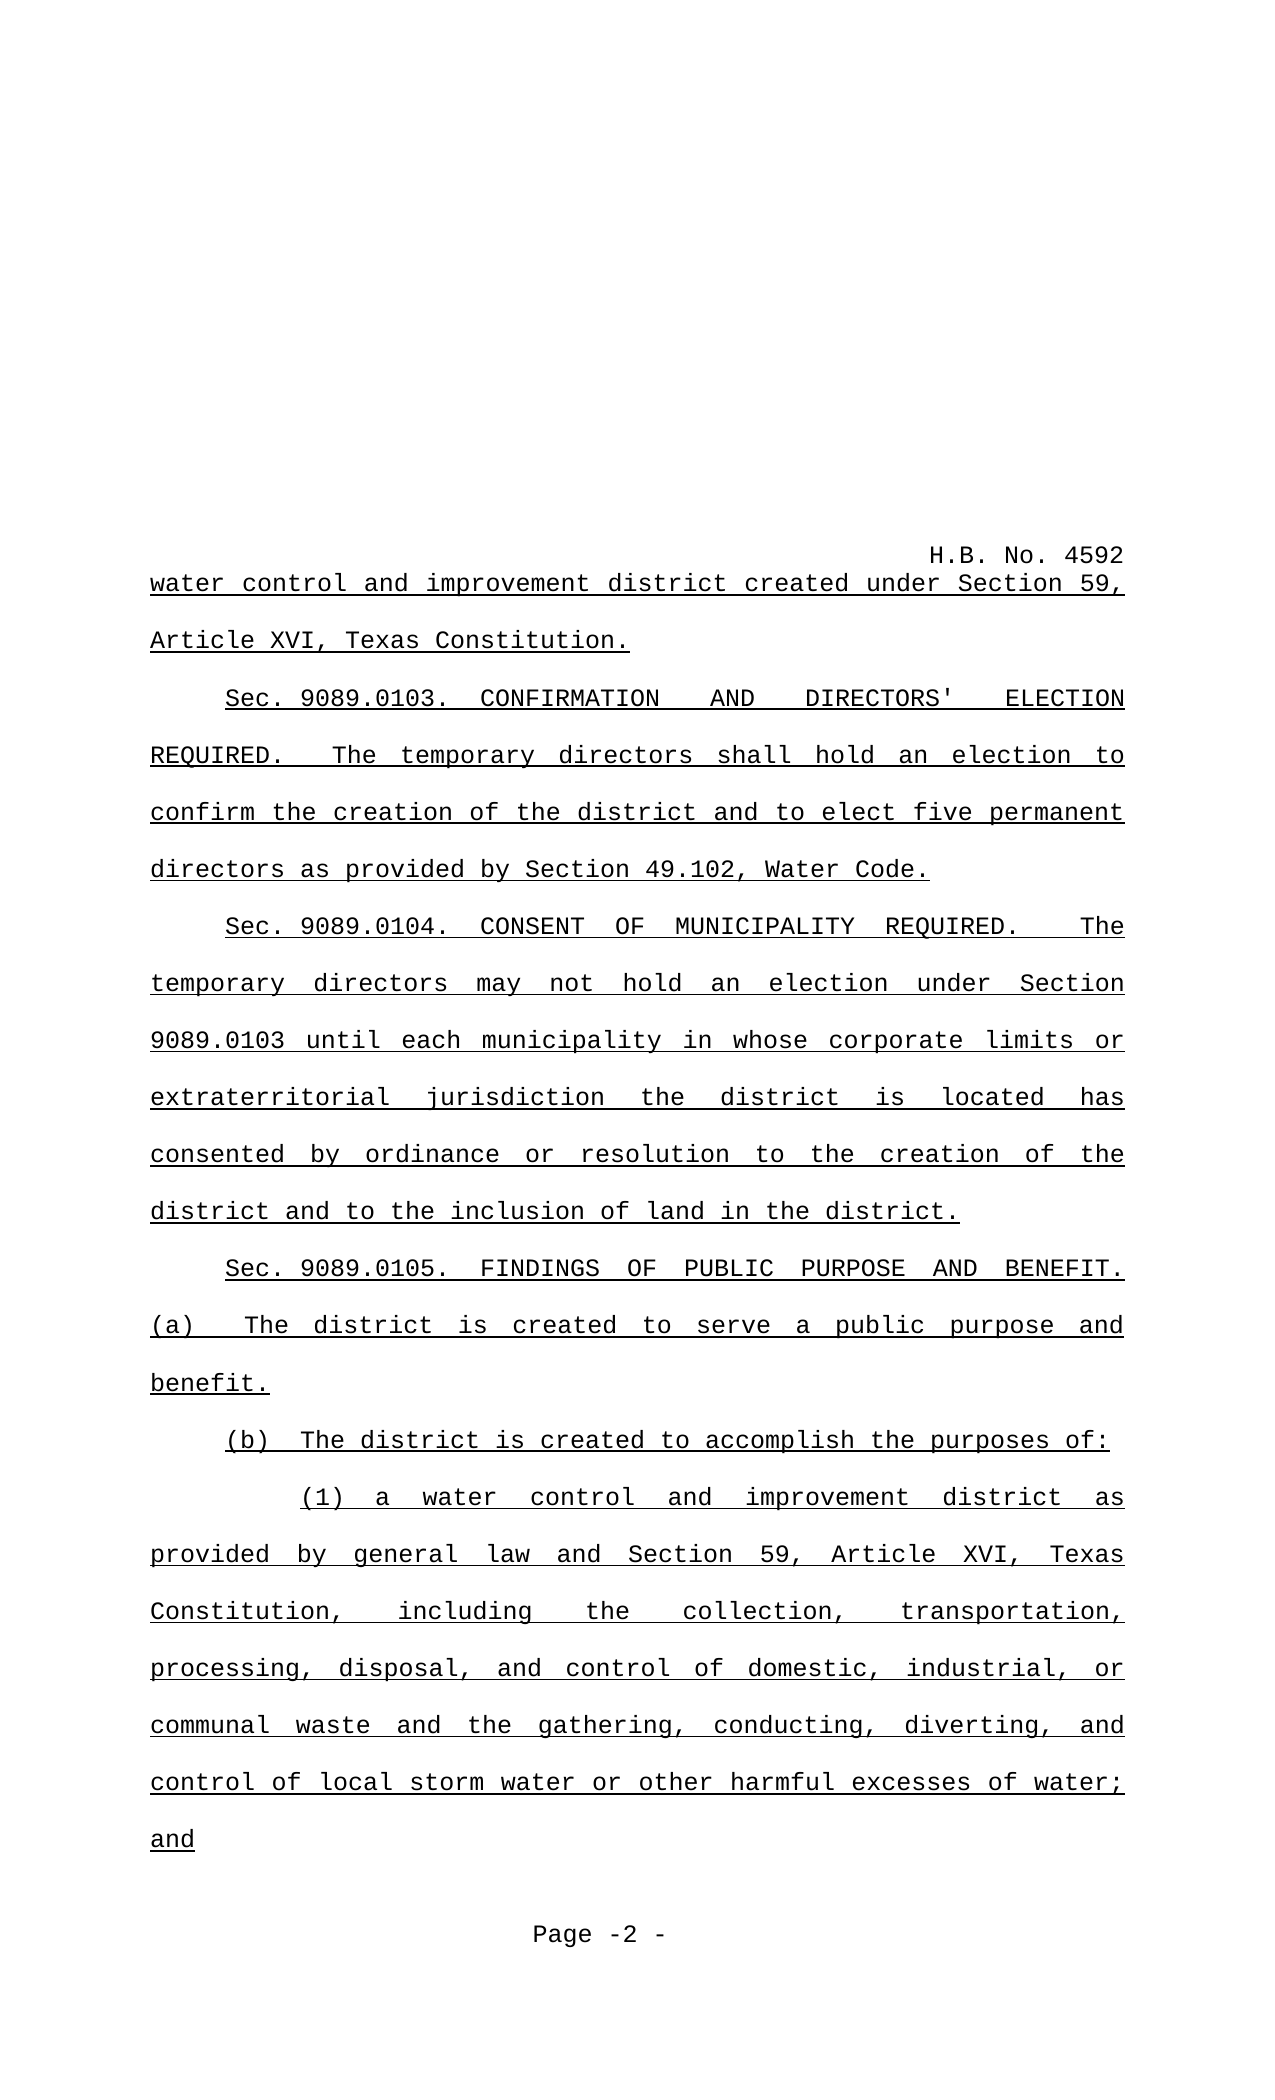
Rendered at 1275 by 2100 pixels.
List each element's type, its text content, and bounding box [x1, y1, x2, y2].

text (b) The district is created to accomplish the purposes of: [150, 1427, 1125, 1456]
text Sec. 9089.0104. CONSENT OF MUNICIPALITY REQUIRED. The temporary directors may not hold an election under Section 9089.0103 until each municipality in whose corporate limits or extraterritorial jurisdiction the district is located has consented by ordinance or resolution to the creation of the district and to the inclusion of land in the district. [150, 1110, 1125, 1165]
text Sec. 9089.0104. CONSENT OF MUNICIPALITY REQUIRED. The temporary directors may not hold an election under Section 9089.0103 until each municipality in whose corporate limits or extraterritorial jurisdiction the district is located has consented by ordinance or resolution to the creation of the district and to the inclusion of land in the district. [150, 1167, 1125, 1227]
text (1) a water control and improvement district as provided by general law and Section 59, Article XVI, Texas Constitution, including the collection, transportation, processing, disposal, and control of domestic, industrial, or communal waste and the gathering, conducting, diverting, and control of local storm water or other harmful excesses of water; and [150, 1795, 1125, 1855]
text Sec. 9089.0103. CONFIRMATION AND DIRECTORS' ELECTION REQUIRED. The temporary directors shall hold an election to confirm the creation of the district and to elect five permanent directors as provided by Section 49.102, Water Code. [150, 824, 1125, 885]
text (1) a water control and improvement district as provided by general law and Section 59, Article XVI, Texas Constitution, including the collection, transportation, processing, disposal, and control of domestic, industrial, or communal waste and the gathering, conducting, diverting, and control of local storm water or other harmful excesses of water; and [150, 1623, 1125, 1679]
text (1) a water control and improvement district as provided by general law and Section 59, Article XVI, Texas Constitution, including the collection, transportation, processing, disposal, and control of domestic, industrial, or communal waste and the gathering, conducting, diverting, and control of local storm water or other harmful excesses of water; and [150, 1484, 1125, 1565]
text Sec. 9089.0105. FINDINGS OF PUBLIC PURPOSE AND BENEFIT. (a) The district is created to serve a public purpose and benefit. [150, 1256, 1125, 1398]
text Sec. 9089.0104. CONSENT OF MUNICIPALITY REQUIRED. The temporary directors may not hold an election under Section 9089.0103 until each municipality in whose corporate limits or extraterritorial jurisdiction the district is located has consented by ordinance or resolution to the creation of the district and to the inclusion of land in the district. [150, 913, 1125, 994]
text (1) a water control and improvement district as provided by general law and Section 59, Article XVI, Texas Constitution, including the collection, transportation, processing, disposal, and control of domestic, industrial, or communal waste and the gathering, conducting, diverting, and control of local storm water or other harmful excesses of water; and [150, 1737, 1125, 1793]
text Sec. 9089.0103. CONFIRMATION AND DIRECTORS' ELECTION REQUIRED. The temporary directors shall hold an election to confirm the creation of the district and to elect five permanent directors as provided by Section 49.102, Water Code. [150, 767, 1125, 822]
text (1) a water control and improvement district as provided by general law and Section 59, Article XVI, Texas Constitution, including the collection, transportation, processing, disposal, and control of domestic, industrial, or communal waste and the gathering, conducting, diverting, and control of local storm water or other harmful excesses of water; and [150, 1680, 1125, 1736]
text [150, 571, 1125, 594]
text Sec. 9089.0104. CONSENT OF MUNICIPALITY REQUIRED. The temporary directors may not hold an election under Section 9089.0103 until each municipality in whose corporate limits or extraterritorial jurisdiction the district is located has consented by ordinance or resolution to the creation of the district and to the inclusion of land in the district. [150, 995, 1125, 1051]
text Sec. 9089.0103. CONFIRMATION AND DIRECTORS' ELECTION REQUIRED. The temporary directors shall hold an election to confirm the creation of the district and to elect five permanent directors as provided by Section 49.102, Water Code. [150, 685, 1125, 765]
text Sec. 9089.0104. CONSENT OF MUNICIPALITY REQUIRED. The temporary directors may not hold an election under Section 9089.0103 until each municipality in whose corporate limits or extraterritorial jurisdiction the district is located has consented by ordinance or resolution to the creation of the district and to the inclusion of land in the district. [150, 1052, 1125, 1108]
text (1) a water control and improvement district as provided by general law and Section 59, Article XVI, Texas Constitution, including the collection, transportation, processing, disposal, and control of domestic, industrial, or communal waste and the gathering, conducting, diverting, and control of local storm water or other harmful excesses of water; and [150, 1566, 1125, 1622]
